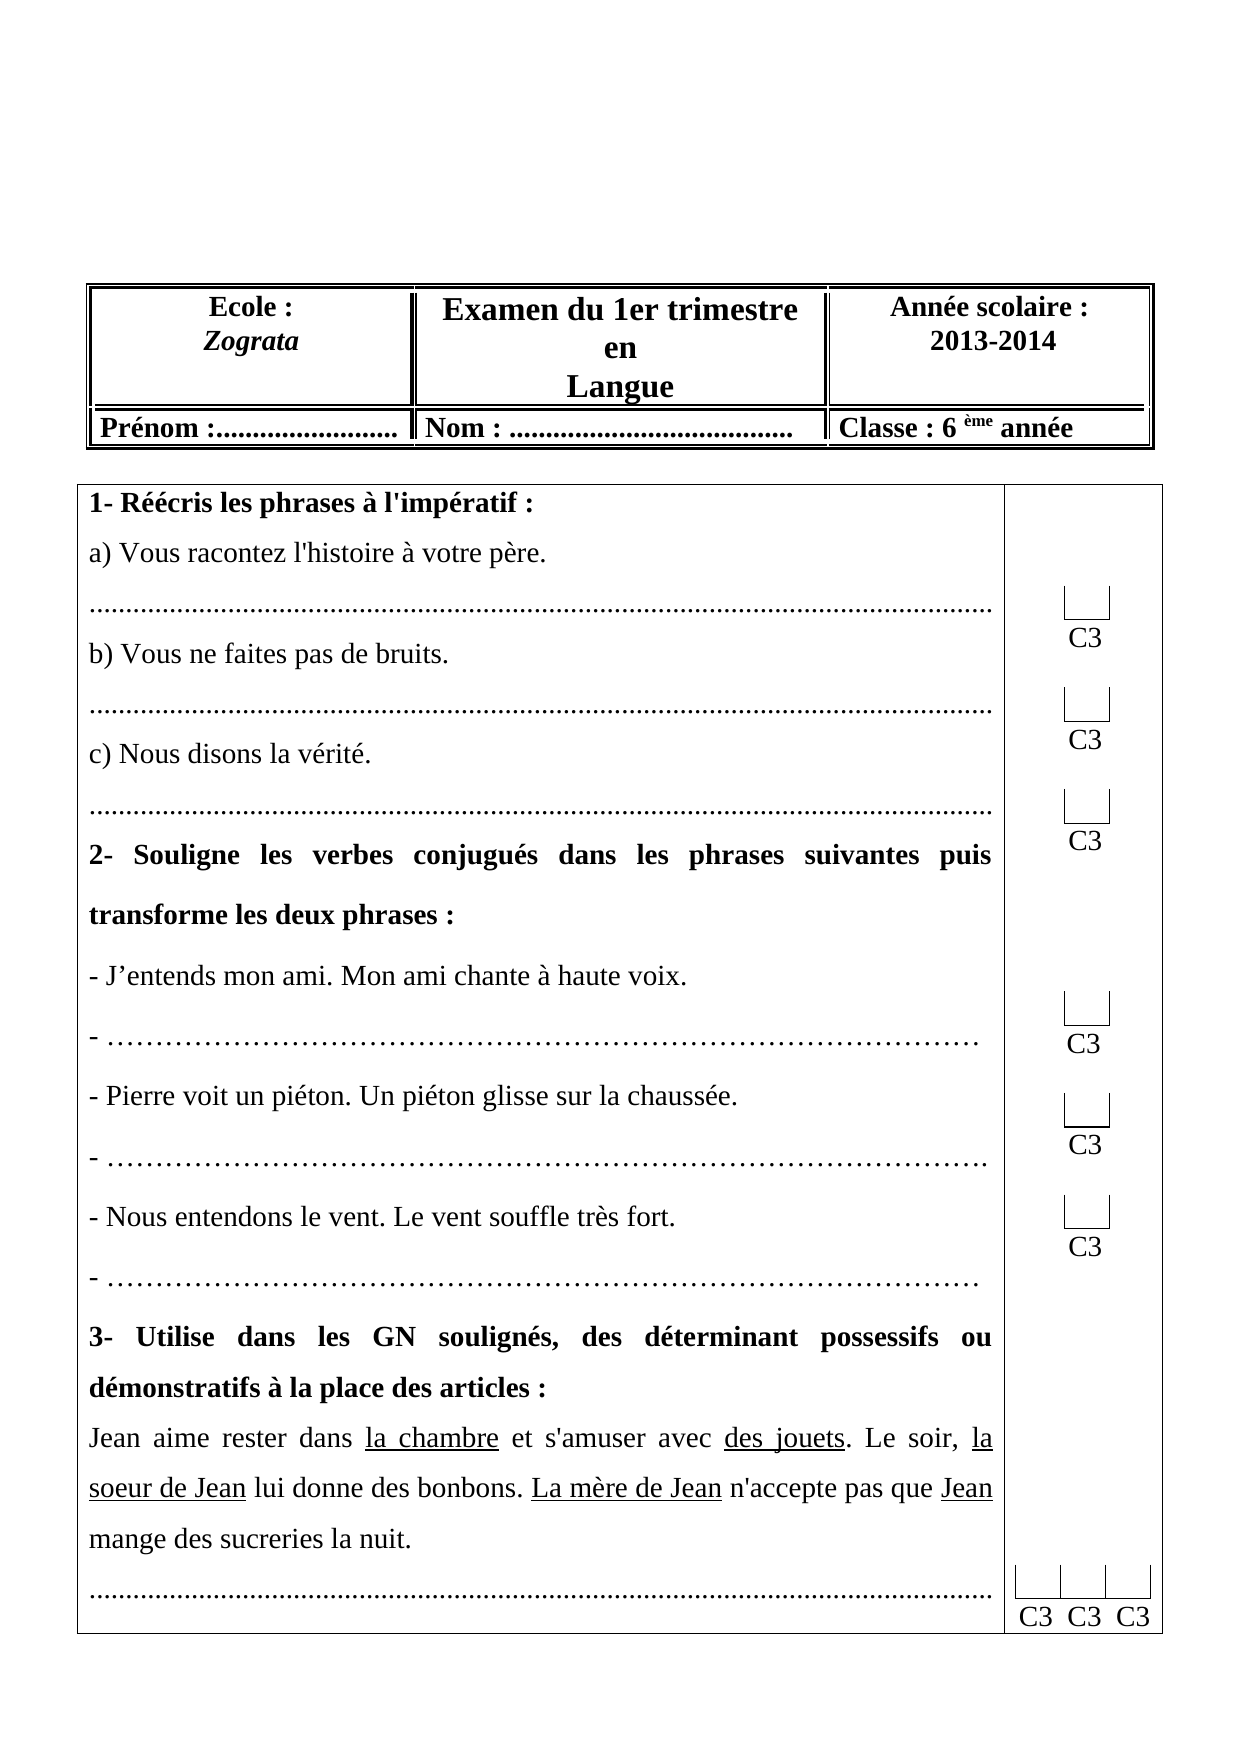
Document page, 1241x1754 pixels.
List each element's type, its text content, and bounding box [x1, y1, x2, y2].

table_header Examen du 1er trimestre en Langue [414, 285, 827, 404]
table_header Année scolaire : 2013-2014 [827, 285, 1152, 404]
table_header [78, 485, 1004, 1633]
table_header Ecole : Zograta [92, 289, 413, 404]
table_cell Nom : ....................................... [414, 404, 827, 444]
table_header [1005, 485, 1162, 1633]
table_cell Classe : 6 ème année [827, 404, 1152, 444]
table_cell Prénom :......................... [89, 404, 413, 444]
